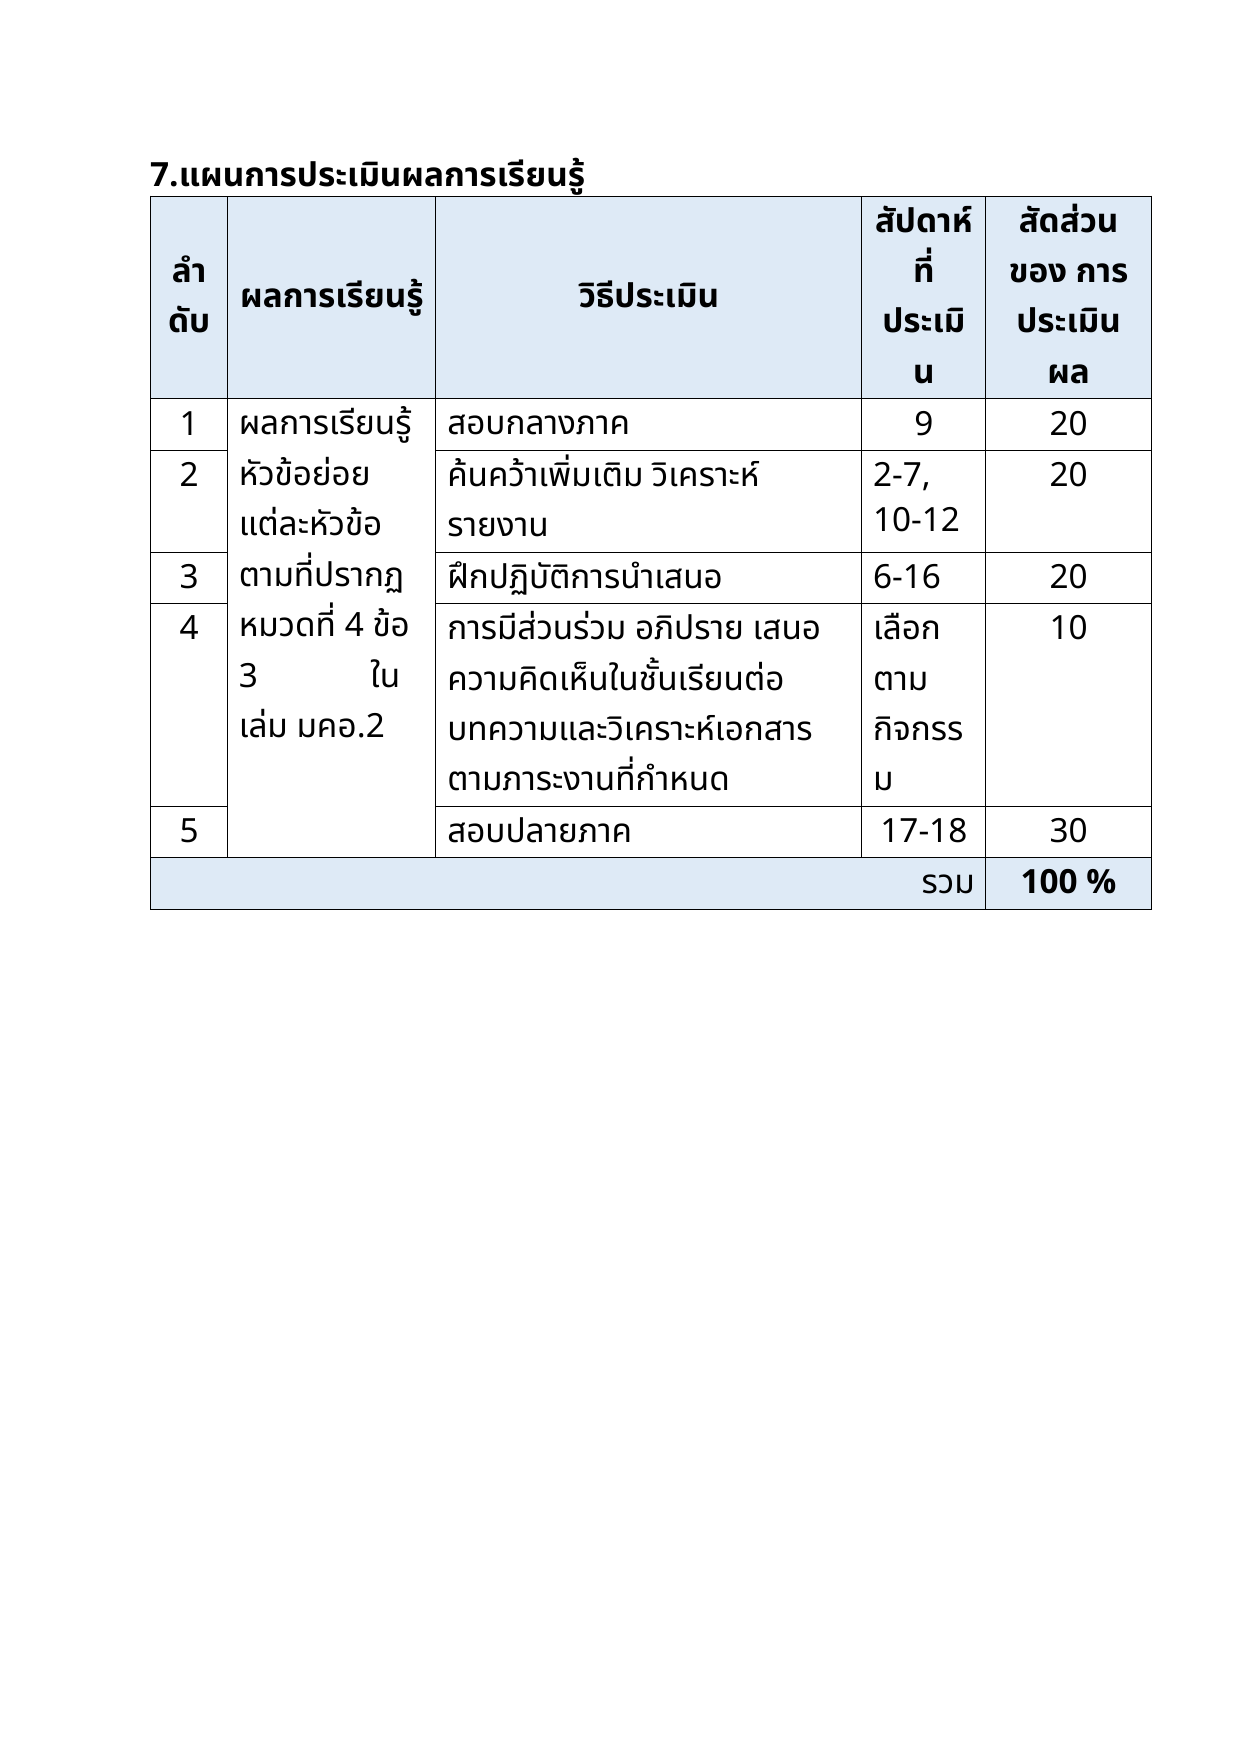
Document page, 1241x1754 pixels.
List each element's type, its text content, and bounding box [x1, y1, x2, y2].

table_cell ฝึกปฏิบัติการนำเสนอ [436, 553, 861, 603]
table_cell 2 [151, 451, 227, 552]
table_cell 5 [151, 807, 227, 857]
table_cell การมีส่วนร่วม อภิปราย เสนอความคิดเห็นในชั้นเรียนต่อบทความและวิเคราะห์เอกสารตามภาระงานที่กำหนด [436, 604, 861, 806]
table_cell เลือกตามกิจกรรม [862, 604, 985, 806]
table_cell 30 [986, 807, 1151, 857]
table_header ผลการเรียนรู้ [228, 197, 435, 398]
table_header สัดส่วนของ การประเมินผล [986, 197, 1151, 398]
table_cell 3 [151, 553, 227, 603]
table_header วิธีประเมิน [436, 197, 861, 398]
table_cell 17-18 [862, 807, 985, 857]
table_cell ค้นคว้าเพิ่มเติม วิเคราะห์ รายงาน [436, 451, 861, 552]
table_cell สอบปลายภาค [436, 807, 861, 857]
table_cell 10 [986, 604, 1151, 806]
table_cell 20 [986, 451, 1151, 552]
text 7.แผนการประเมินผลการเรียนรู้ [150, 150, 1090, 196]
table_cell ผลการเรียนรู้หัวข้อย่อย แต่ละหัวข้อ ตามที่ปรากฏ หมวดที่ 4 ข้อ 3 ในเล่ม มคอ.2 [228, 399, 435, 857]
table_cell 6-16 [862, 553, 985, 603]
table_cell 1 [151, 399, 227, 450]
table_header ลำดับ [151, 197, 227, 398]
table_header สัปดาห์ที่ประเมิน [862, 197, 985, 398]
table_cell สอบกลางภาค [436, 399, 861, 450]
table_cell 100 % [986, 858, 1151, 909]
table_cell รวม [151, 858, 985, 909]
table_cell 20 [986, 553, 1151, 603]
table_cell 4 [151, 604, 227, 806]
table_cell 2-7, 10-12 [862, 451, 985, 552]
table_cell 9 [862, 399, 985, 450]
table_cell 20 [986, 399, 1151, 450]
